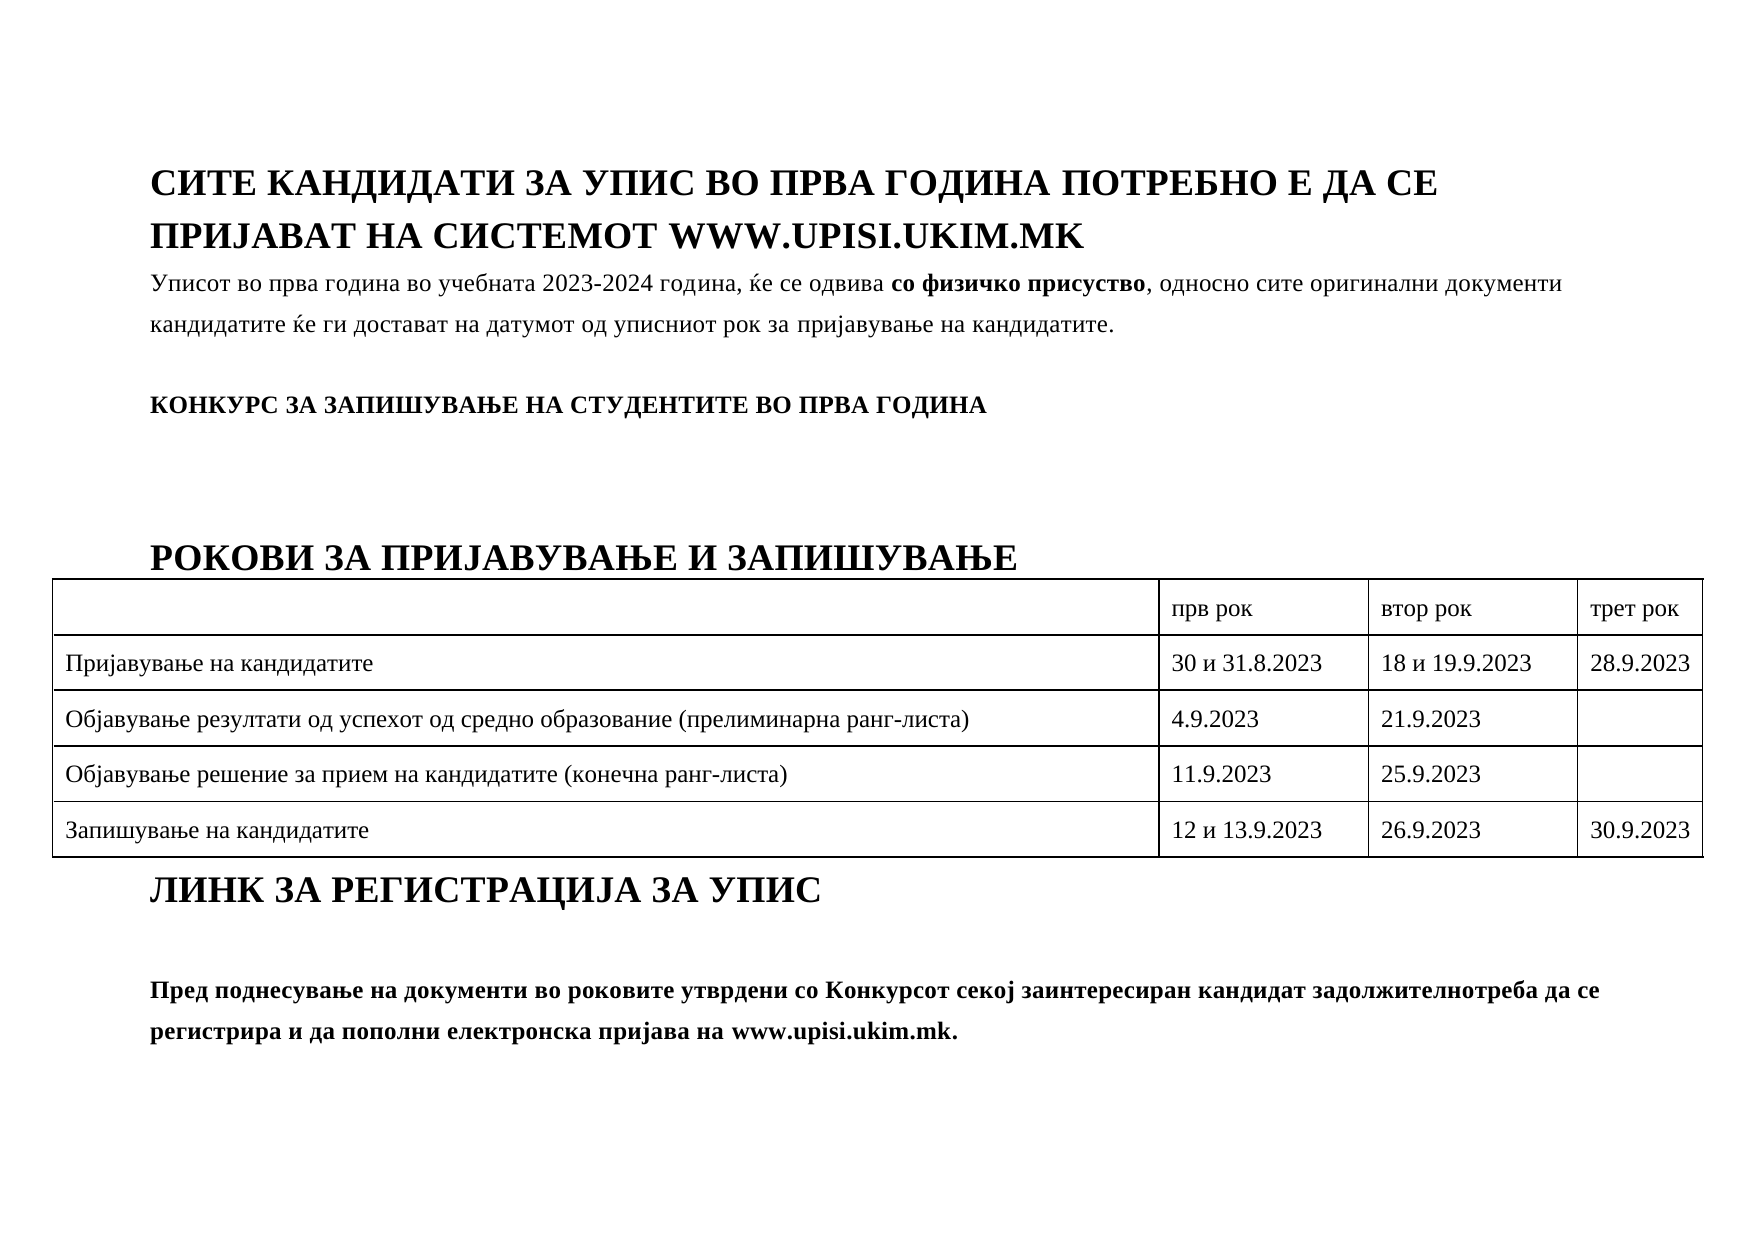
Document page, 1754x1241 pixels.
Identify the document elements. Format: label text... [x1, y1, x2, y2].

table_cell 18 и 19.9.2023 [1369, 636, 1577, 689]
table_cell 21.9.2023 [1369, 691, 1577, 745]
table_cell Запишување на кандидатите [53, 802, 1158, 856]
table_cell 4.9.2023 [1160, 691, 1368, 745]
table_header прв рок [1160, 580, 1368, 634]
table_cell 12 и 13.9.2023 [1160, 802, 1368, 856]
text КОНКУРС ЗА ЗАПИШУВАЊЕ НА СТУДЕНТИТЕ ВО ПРВА ГОДИНА [150, 378, 1604, 419]
table_cell 28.9.2023 [1578, 636, 1702, 689]
text СИТЕ КАНДИДАТИ ЗА УПИС ВО ПРВА ГОДИНА ПОТРЕБНО Е ДА СЕ ПРИЈАВАТ НА СИСТЕМОТ WWW.UPISI.UKIM.MK [150, 150, 1604, 256]
table_cell Објавување решение за прием на кандидатите (конечна ранг-листа) [53, 746, 1158, 801]
table_cell ﻿ [1578, 691, 1702, 745]
table_cell 30.9.2023 [1578, 802, 1702, 856]
table_cell ﻿ [1578, 747, 1702, 801]
table_cell 11.9.2023 [1160, 747, 1368, 801]
table_cell 25.9.2023 [1369, 747, 1577, 801]
text Пред поднесување на документи во роковите утврдени со Конкурсот секој заинтересиран кандидат задолжителнотреба да се регистрира и да пополни електронска пријава на www.upisi.ukim.mk. [150, 964, 1604, 1045]
text Уписот во прва година во учебната 2023-2024 година, ќе се одвива со физичко присуство, односно сите оригинални документи кандидатите ќе ги достават на датумот од уписниот рок за пријавување на кандидатите. [150, 256, 1604, 337]
table_header трет рок [1578, 580, 1702, 634]
table_cell Пријавување на кандидатите [53, 635, 1158, 689]
table_cell Објавување резултати од успехот од средно образование (прелиминарна ранг-листа) [53, 690, 1158, 745]
text ЛИНК ЗА РЕГИСТРАЦИЈА ЗА УПИС [150, 858, 1604, 911]
table_cell 30 и 31.8.2023 [1160, 636, 1368, 689]
text РОКОВИ ЗА ПРИЈАВУВАЊЕ И ЗАПИШУВАЊЕ [150, 525, 1604, 578]
table_cell 26.9.2023 [1369, 802, 1577, 856]
table_header ﻿ [53, 580, 1158, 634]
table_header втор рок [1369, 580, 1577, 634]
